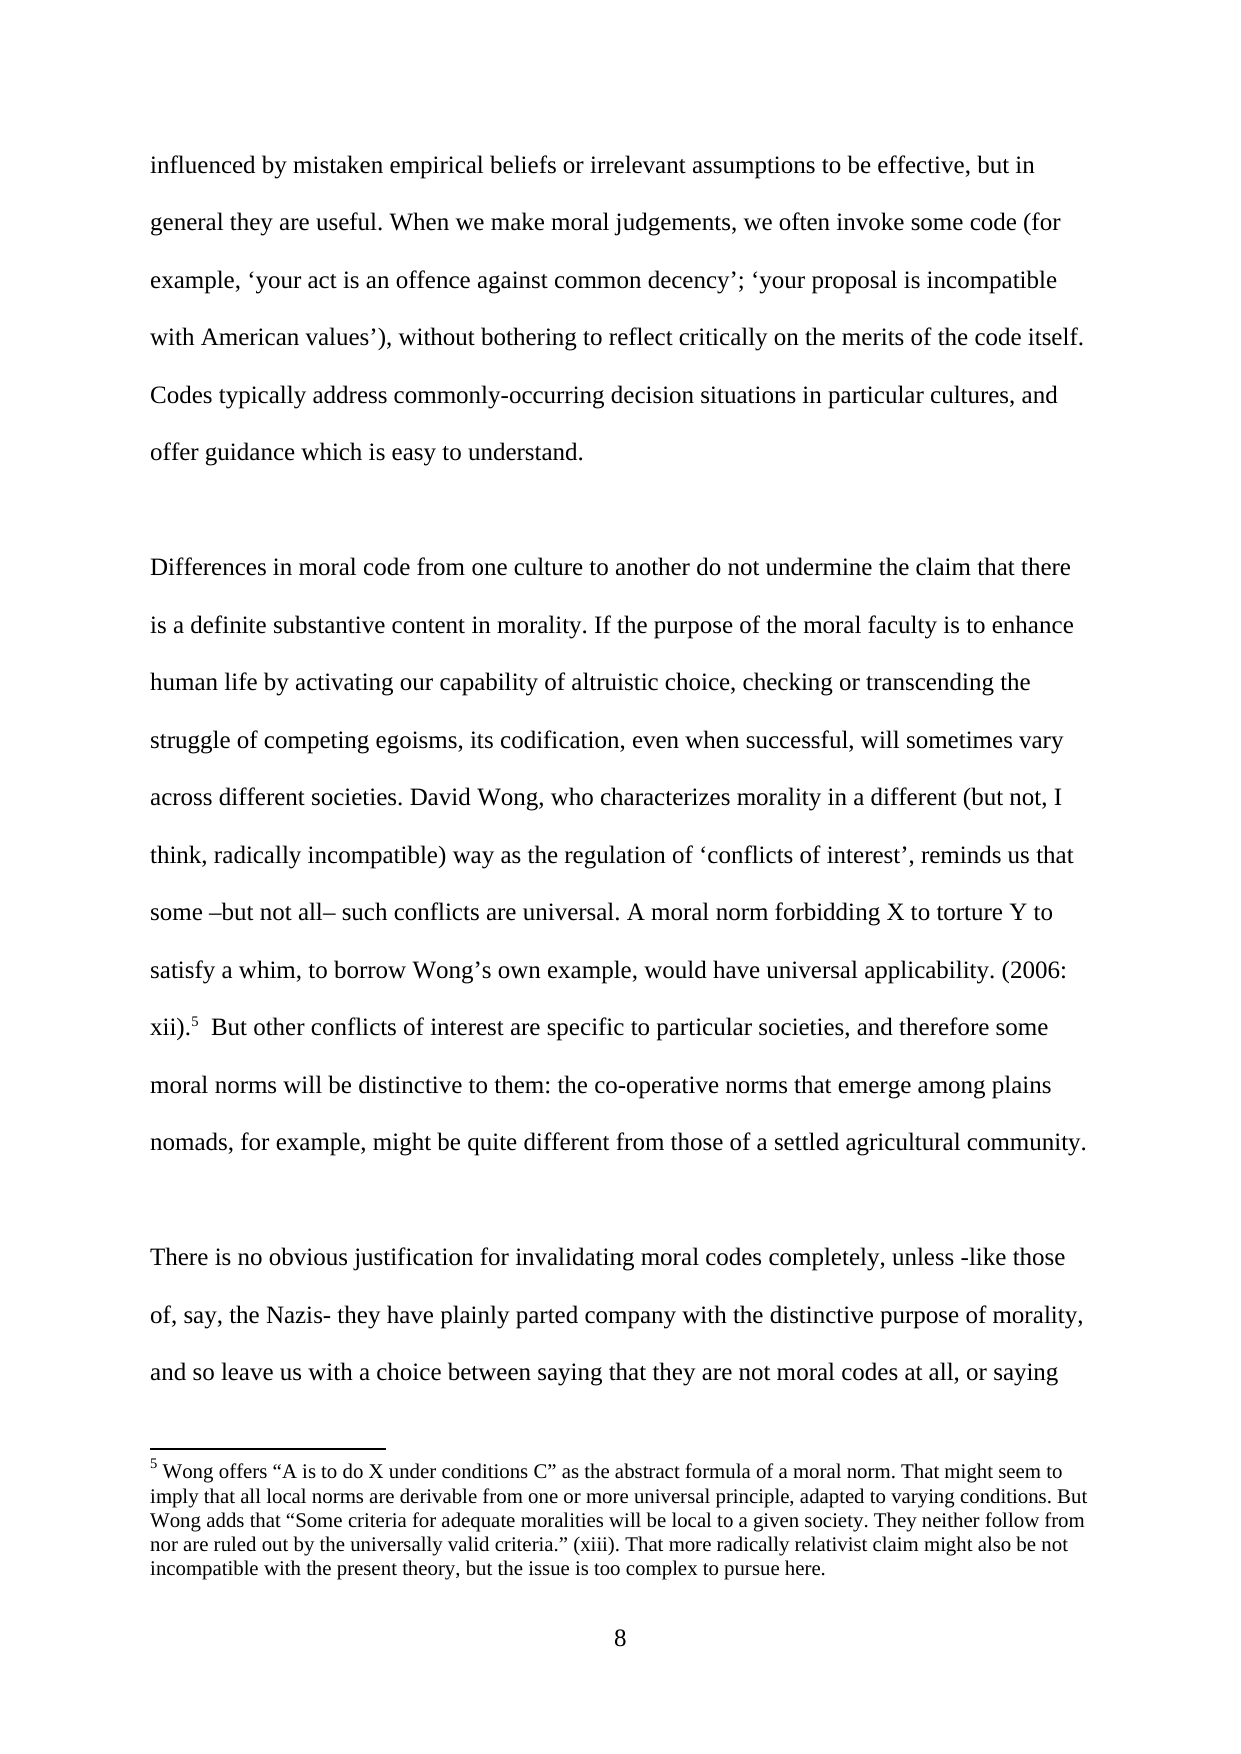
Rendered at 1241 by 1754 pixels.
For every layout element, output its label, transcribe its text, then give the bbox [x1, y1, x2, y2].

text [150, 1242, 1090, 1386]
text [150, 150, 1090, 351]
text Differences in moral code from one culture to another do not undermine the claim that there is a definite substantive content in morality. If the purpose of the moral faculty is to enhance human life by activating our capability of altruistic choice, checking or transcending the struggle of competing egoisms, its codification, even when successful, will sometimes vary across different societies. David Wong, who characterizes morality in a different (but not, I think, radically incompatible) way as the regulation of ‘conflicts of interest’, reminds us that some –but not all– such conflicts are universal. A moral norm forbidding X to torture Y to satisfy a whim, to borrow Wong’s own example, would have universal applicability. (2006: xii). But other conflicts of interest are specific to particular societies, and therefore some moral norms will be distinctive to them: the co-operative norms that emerge among plains nomads, for example, might be quite different from those of a settled agricultural community. [150, 552, 1090, 1156]
text Codes typically address commonly-occurring decision situations in particular cultures, and offer guidance which is easy to understand. [150, 380, 1090, 466]
